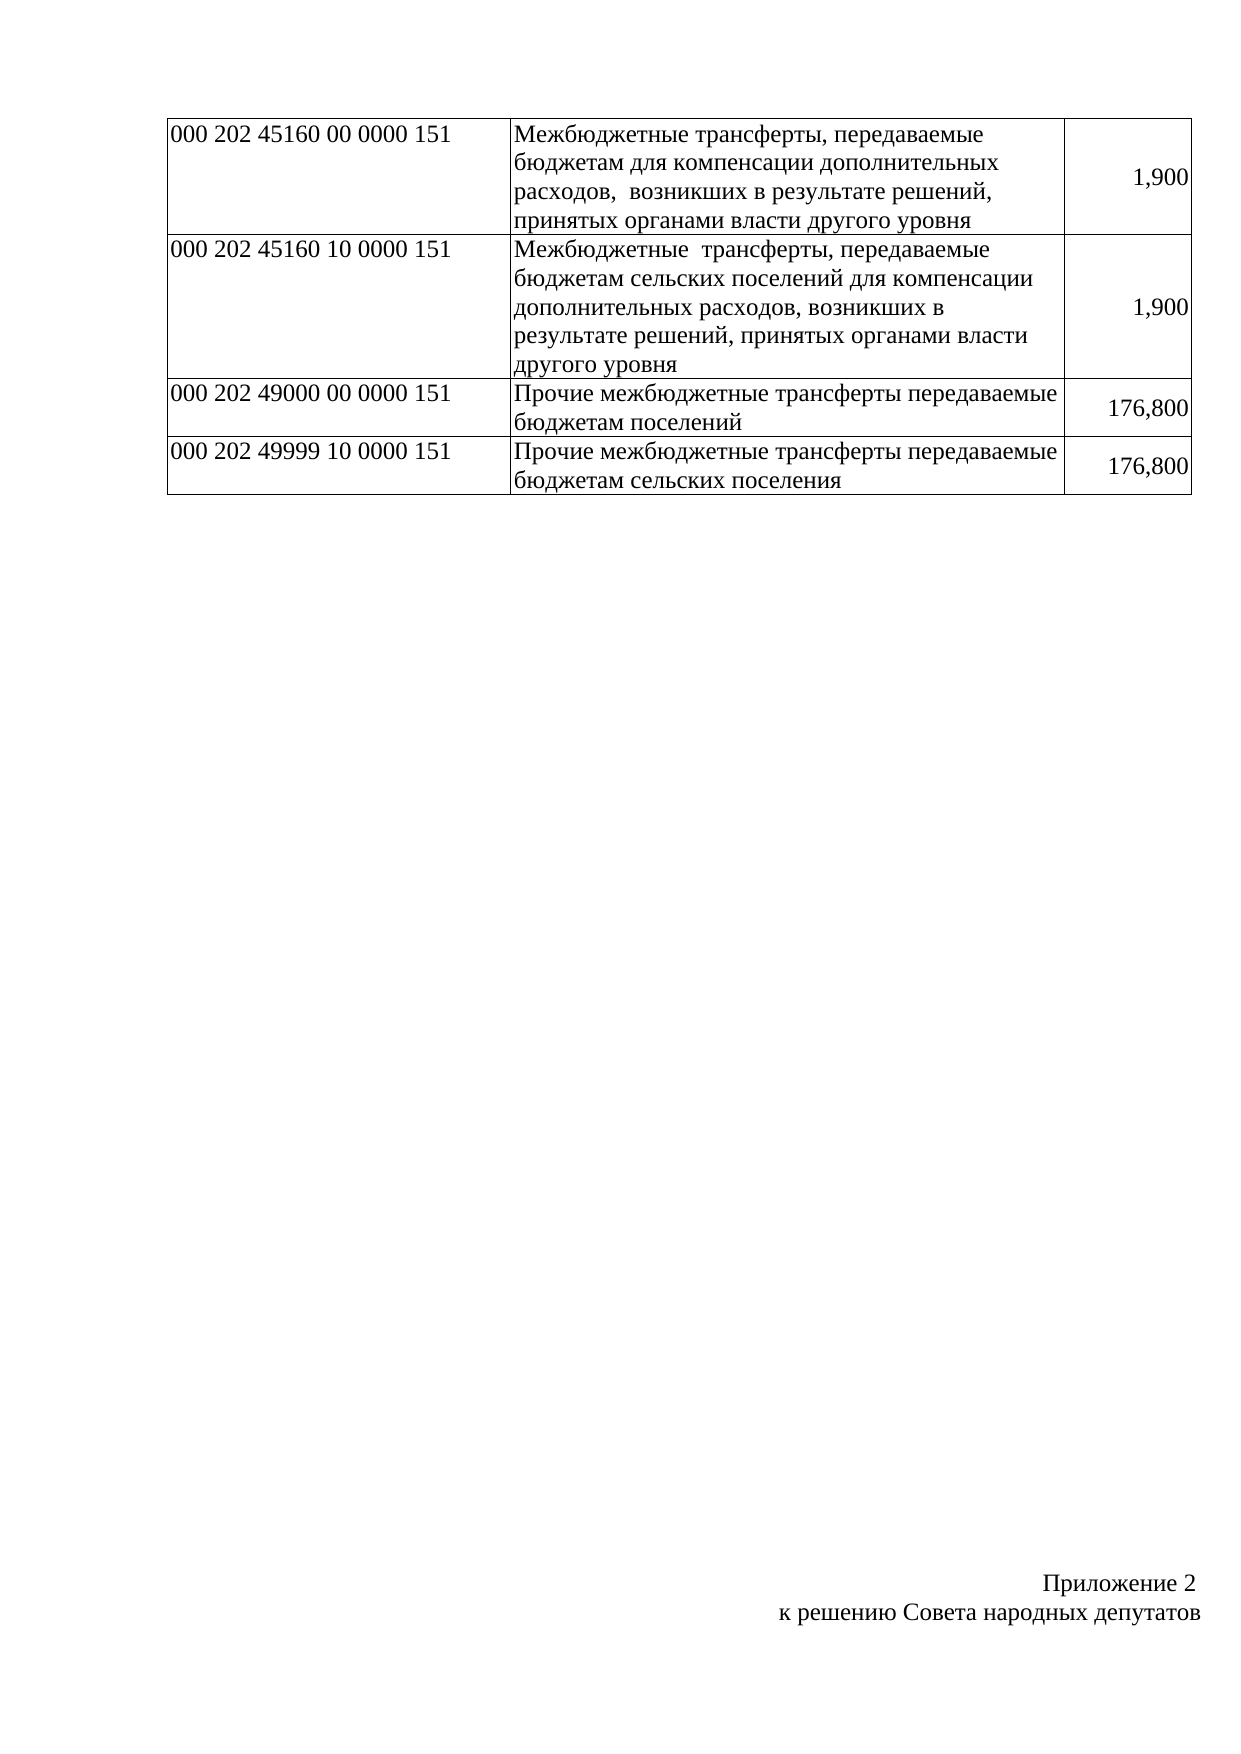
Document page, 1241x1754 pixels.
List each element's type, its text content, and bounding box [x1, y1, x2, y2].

table_cell Межбюджетные трансферты, передаваемые бюджетам для компенсации дополнительных расходов, возникших в результате решений, принятых органами власти другого уровня [511, 119, 1064, 234]
table_cell 000 202 49999 10 0000 151 [168, 437, 510, 494]
table_cell Межбюджетные трансферты, передаваемые бюджетам сельских поселений для компенсации дополнительных расходов, возникших в результате решений, принятых органами власти другого уровня [511, 235, 1064, 378]
table_cell 176,800 [1065, 437, 1191, 494]
table_cell 1,900 [1065, 119, 1191, 234]
text Приложение 2 [162, 1568, 1196, 1597]
table_cell 000 202 45160 10 0000 151 [168, 235, 510, 378]
table_cell Прочие межбюджетные трансферты передаваемые бюджетам сельских поселения [511, 437, 1064, 494]
table_cell Прочие межбюджетные трансферты передаваемые бюджетам поселений [511, 379, 1064, 436]
table_cell 000 202 45160 00 0000 151 [168, 119, 510, 234]
table_cell 176,800 [1065, 379, 1191, 436]
table_cell 1,900 [1065, 235, 1191, 378]
text к решению Совета народных депутатов [162, 1597, 1201, 1625]
table_cell 000 202 49000 00 0000 151 [168, 379, 510, 436]
